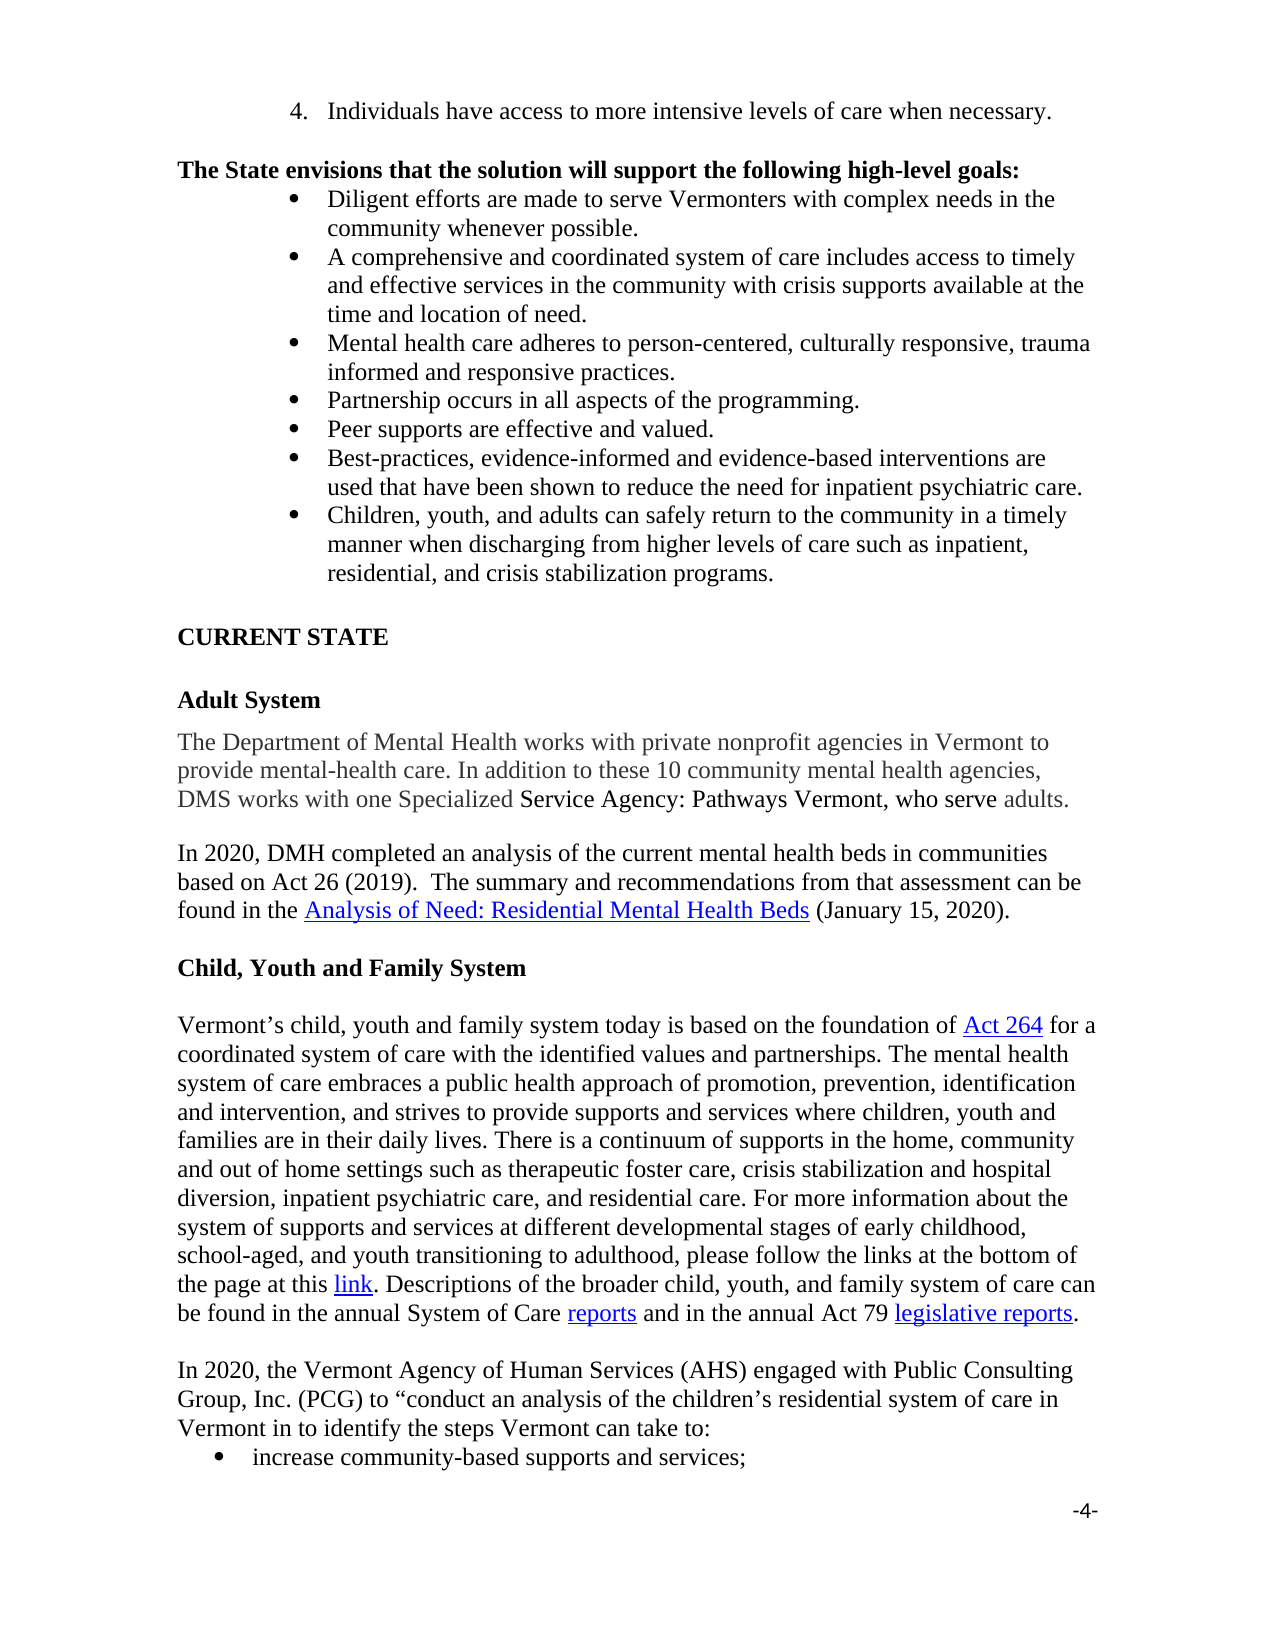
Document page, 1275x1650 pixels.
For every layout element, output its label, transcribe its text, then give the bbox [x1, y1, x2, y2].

list Diligent efforts are made to serve Vermonters with complex needs in the community whenever possible. [289, 184, 1098, 242]
list Individuals have access to more intensive levels of care when necessary. [289, 96, 1098, 124]
list Mental health care adheres to person-centered, culturally responsive, trauma informed and responsive practices. [289, 328, 1098, 386]
text In 2020, the Vermont Agency of Human Services (AHS) engaged with Public Consulting Group, Inc. (PCG) to “conduct an analysis of the children’s residential system of care in Vermont in to identify the steps Vermont can take to: [177, 1356, 1098, 1442]
text The State envisions that the solution will support the following high-level goals: [177, 156, 1098, 184]
list Best-practices, evidence-informed and evidence-based interventions are used that have been shown to reduce the need for inpatient psychiatric care. [289, 443, 1098, 501]
text Child, Youth and Family System [177, 953, 1098, 982]
text Vermont’s child, youth and family system today is based on the foundation of Act 264 for a coordinated system of care with the identified values and partnerships. The mental health system of care embraces a public health approach of promotion, prevention, identification and intervention, and strives to provide supports and services where children, youth and families are in their daily lives. There is a continuum of supports in the home, community and out of home settings such as therapeutic foster care, crisis stabilization and hospital diversion, inpatient psychiatric care, and residential care. For more information about the system of supports and services at different developmental stages of early childhood, school-aged, and youth transitioning to adulthood, please follow the links at the bottom of the page at this link. Descriptions of the broader child, youth, and family system of care can be found in the annual System of Care reports and in the annual Act 79 legislative reports. [177, 1011, 1098, 1327]
list A comprehensive and coordinated system of care includes access to timely and effective services in the community with crisis supports available at the time and location of need. [289, 242, 1098, 328]
subtitle CURRENT STATE [177, 622, 1098, 651]
text In 2020, DMH completed an analysis of the current mental health beds in communities based on Act 26 (2019). The summary and recommendations from that assessment can be found in the Analysis of Need: Residential Mental Health Beds (January 15, 2020). [177, 838, 1098, 924]
list Children, youth, and adults can safely return to the community in a timely manner when discharging from higher levels of care such as inpatient, residential, and crisis stabilization programs. [289, 501, 1098, 587]
list Partnership occurs in all aspects of the programming. [289, 386, 1098, 414]
list Peer supports are effective and valued. [289, 414, 1098, 443]
text Adult System [177, 686, 1098, 714]
text The Department of Mental Health works with private nonprofit agencies in Vermont to provide mental-health care. In addition to these 10 community mental health agencies, DMS works with one Specialized Service Agency: Pathways Vermont, who serve adults. [177, 727, 1098, 813]
list increase community-based supports and services; [214, 1442, 1098, 1471]
